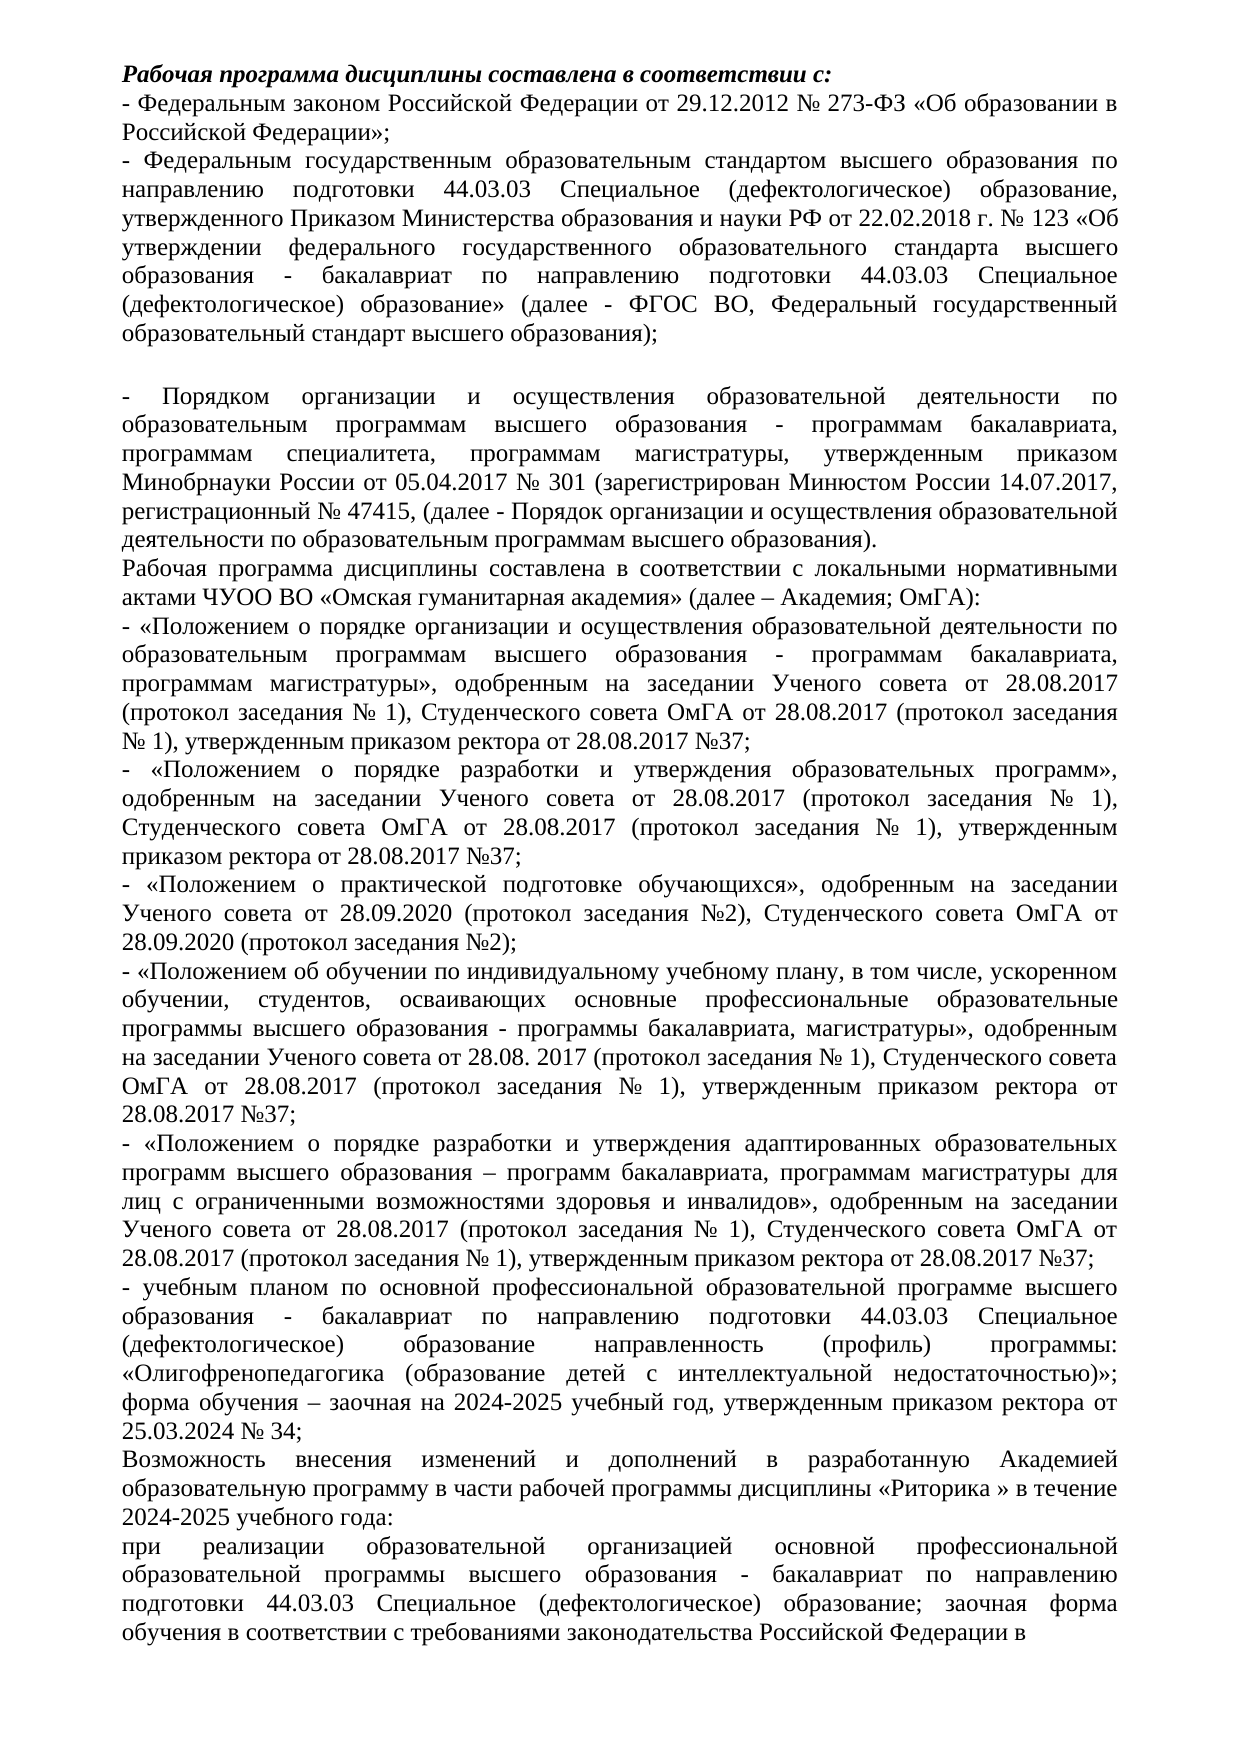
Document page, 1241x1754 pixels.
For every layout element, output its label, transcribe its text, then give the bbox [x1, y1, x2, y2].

table_cell - Федеральным законом Российской Федерации от 29.12.2012 № 273-ФЗ «Об образовании в Российской Федерации»; - Федеральным государственным образовательным стандартом высшего образования по направлению подготовки 44.03.03 Специальное (дефектологическое) образование, утвержденного Приказом Министерства образования и науки РФ от 22.02.2018 г. № 123 «Об утверждении федерального государственного образовательного стандарта высшего образования - бакалавриат по направлению подготовки 44.03.03 Специальное (дефектологическое) образование» (далее - ФГОС ВО, Федеральный государственный образовательный стандарт высшего образования); - Порядком организации и осуществления образовательной деятельности по образовательным программам высшего образования - программам бакалавриата, программам специалитета, программам магистратуры, утвержденным приказом Минобрнауки России от 05.04.2017 № 301 (зарегистрирован Минюстом России 14.07.2017, регистрационный № 47415, (далее - Порядок организации и осуществления образовательной деятельности по образовательным программам высшего образования). Рабочая программа дисциплины составлена в соответствии с локальными нормативными актами ЧУОО ВО «Омская гуманитарная академия» (далее – Академия; ОмГА): - «Положением о порядке организации и осуществления образовательной деятельности по образовательным программам высшего образования - программам бакалавриата, программам магистратуры», одобренным на заседании Ученого совета от 28.08.2017 (протокол заседания № 1), Студенческого совета ОмГА от 28.08.2017 (протокол заседания № 1), утвержденным приказом ректора от 28.08.2017 №37; - «Положением о порядке разработки и утверждения образовательных программ», одобренным на заседании Ученого совета от 28.08.2017 (протокол заседания № 1), Студенческого совета ОмГА от 28.08.2017 (протокол заседания № 1), утвержденным приказом ректора от 28.08.2017 №37; - «Положением о практической подготовке обучающихся», одобренным на заседании Ученого совета от 28.09.2020 (протокол заседания №2), Студенческого совета ОмГА от 28.09.2020 (протокол заседания №2); - «Положением об обучении по индивидуальному учебному плану, в том числе, ускоренном обучении, студентов, осваивающих основные профессиональные образовательные программы высшего образования - программы бакалавриата, магистратуры», одобренным на заседании Ученого совета от 28.08. 2017 (протокол заседания № 1), Студенческого совета ОмГА от 28.08.2017 (протокол заседания № 1), утвержденным приказом ректора от 28.08.2017 №37; - «Положением о порядке разработки и утверждения адаптированных образовательных программ высшего образования – программ бакалавриата, программам магистратуры для лиц с ограниченными возможностями здоровья и инвалидов», одобренным на заседании Ученого совета от 28.08.2017 (протокол заседания № 1), Студенческого совета ОмГА от 28.08.2017 (протокол заседания № 1), утвержденным приказом ректора от 28.08.2017 №37; - учебным планом по основной профессиональной образовательной программе высшего образования - бакалавриат по направлению подготовки 44.03.03 Специальное (дефектологическое) образование направленность (профиль) программы: «Олигофренопедагогика (образование детей с интеллектуальной недостаточностью)»; форма обучения – заочная на 2024-2025 учебный год, утвержденным приказом ректора от 25.03.2024 № 34; Возможность внесения изменений и дополнений в разработанную Академией образовательную программу в части рабочей программы дисциплины «Риторика » в течение 2024-2025 учебного года: при реализации образовательной организацией основной профессиональной образовательной программы высшего образования - бакалавриат по направлению подготовки 44.03.03 Специальное (дефектологическое) образование; заочная форма обучения в соответствии с требованиями законодательства Российской Федерации в [118, 88, 1122, 1662]
table_header Рабочая программа дисциплины составлена в соответствии с: [118, 59, 1122, 88]
